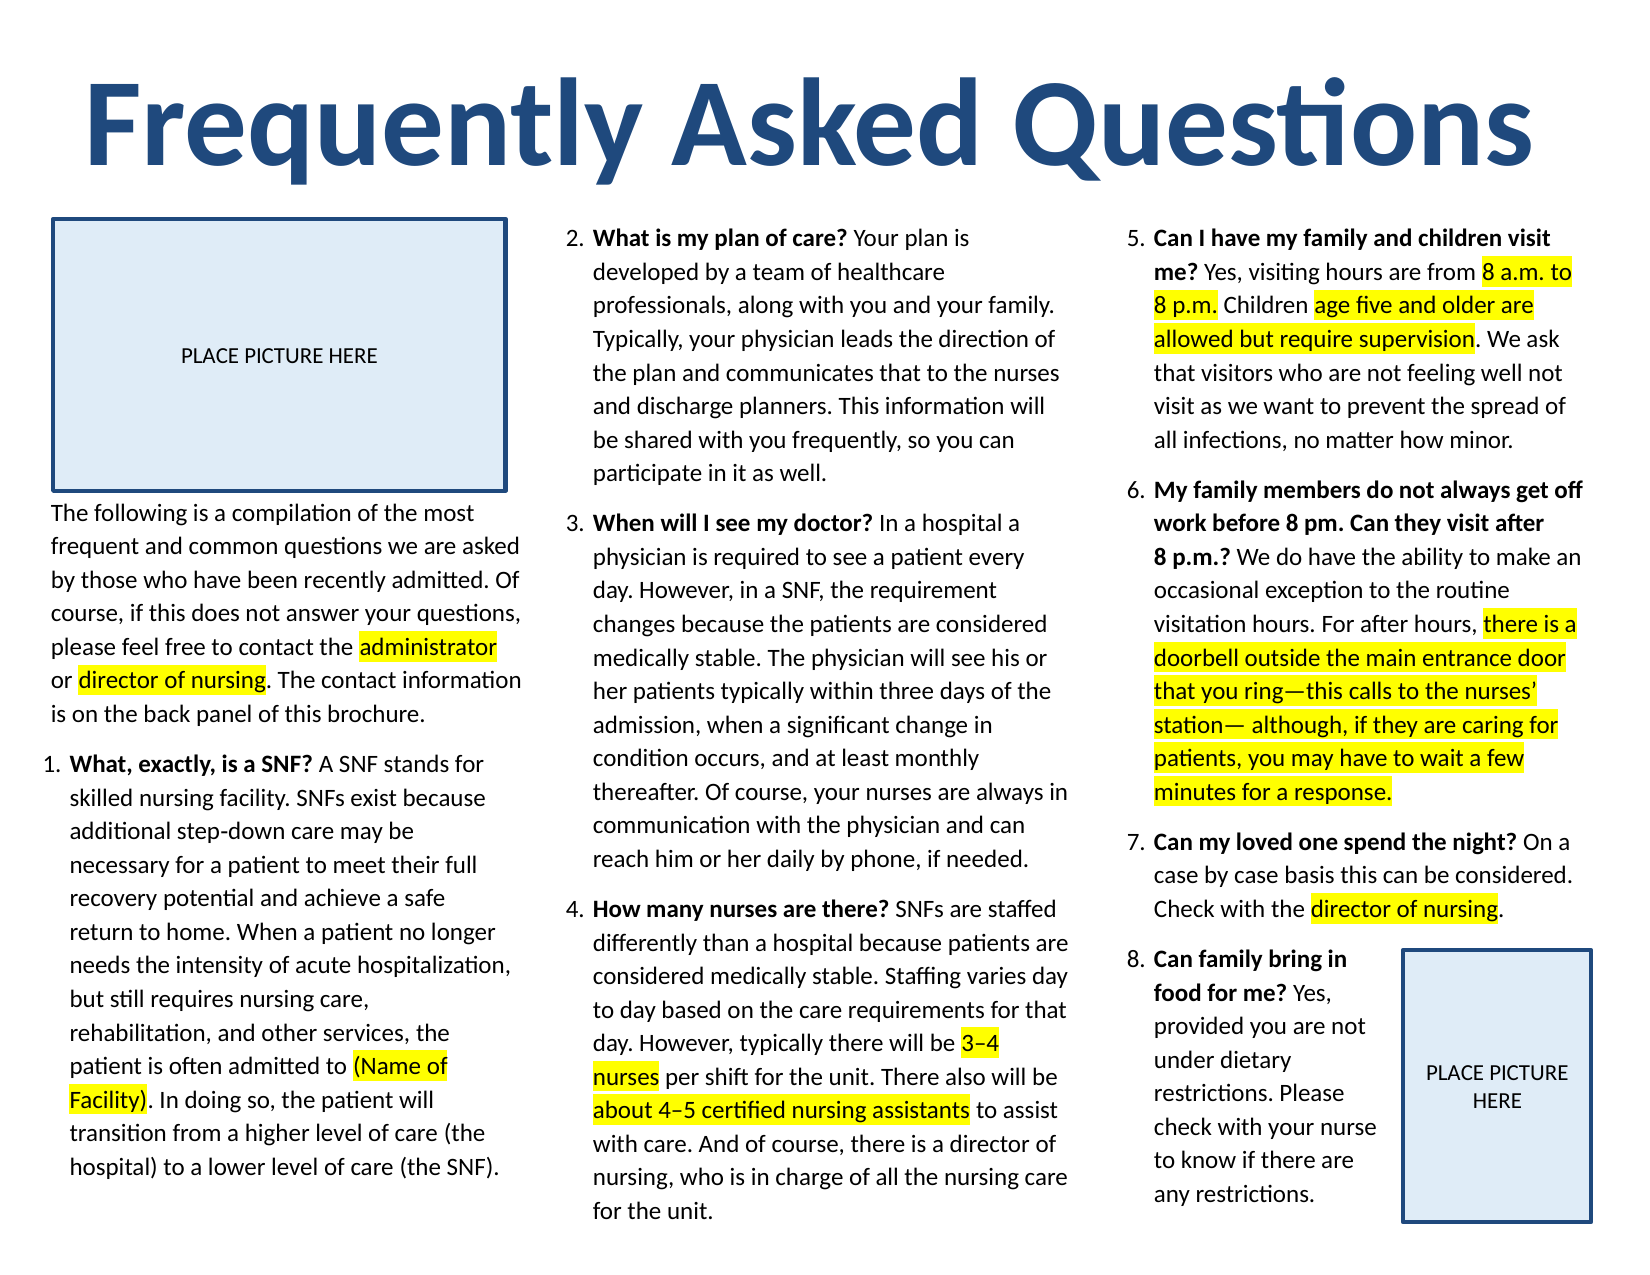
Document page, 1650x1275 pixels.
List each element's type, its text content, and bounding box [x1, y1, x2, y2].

subtitle Can family bring in food for me? Yes, provided you are not under dietary restrictions. Please check with your nurse to know if there are any restrictions. [1127, 943, 1584, 1209]
subtitle Can my loved one spend the night? On a case by case basis this can be considered. Check with the director of nursing. [1127, 826, 1584, 924]
list What, exactly, is a SNF? A SNF stands for skilled nursing facility. SNFs exist because additional step‐down care may be necessary for a patient to meet their full recovery potential and achieve a safe return to home. When a patient no longer needs the intensity of acute hospitalization, but still requires nursing care, rehabilitation, and other services, the patient is often admitted to (Name of Facility). In doing so, the patient will transition from a higher level of care (the hospital) to a lower level of care (the SNF). [42, 748, 512, 1181]
text The following is a compilation of the most frequent and common questions we are asked by those who have been recently admitted. Of course, if this does not answer your questions, please feel free to contact the administrator or director of nursing. The contact information is on the back panel of this brochure. [51, 216, 524, 729]
list How many nurses are there? SNFs are staﬀed diﬀerently than a hospital because patients are considered medically stable. Staﬃng varies day to day based on the care requirements for that day. However, typically there will be 3–4 nurses per shift for the unit. There also will be about 4–5 certified nursing assistants to assist with care. And of course, there is a director of nursing, who is in charge of all the nursing care for the unit. [566, 893, 1070, 1226]
list When will I see my doctor? In a hospital a physician is required to see a patient every day. However, in a SNF, the requirement changes because the patients are considered medically stable. The physician will see his or her patients typically within three days of the admission, when a significant change in condition occurs, and at least monthly thereafter. Of course, your nurses are always in communication with the physician and can reach him or her daily by phone, if needed. [566, 507, 1070, 873]
list Can I have my family and children visit me? Yes, visiting hours are from 8 a.m. to 8 p.m. Children age five and older are allowed but require supervision. We ask that visitors who are not feeling well not visit as we want to prevent the spread of all infections, no matter how minor. [1127, 222, 1584, 454]
text Frequently Asked Questions [22, 73, 1596, 188]
list What is my plan of care? Your plan is developed by a team of healthcare professionals, along with you and your family. Typically, your physician leads the direction of the plan and communicates that to the nurses and discharge planners. This information will be shared with you frequently, so you can participate in it as well. [566, 222, 1070, 488]
list My family members do not always get off work before 8 pm. Can they visit after 8 p.m.? We do have the ability to make an occasional exception to the routine visitation hours. For after hours, there is a doorbell outside the main entrance door that you ring—this calls to the nurses’ station— although, if they are caring for patients, you may have to wait a few minutes for a response. [1127, 474, 1584, 806]
